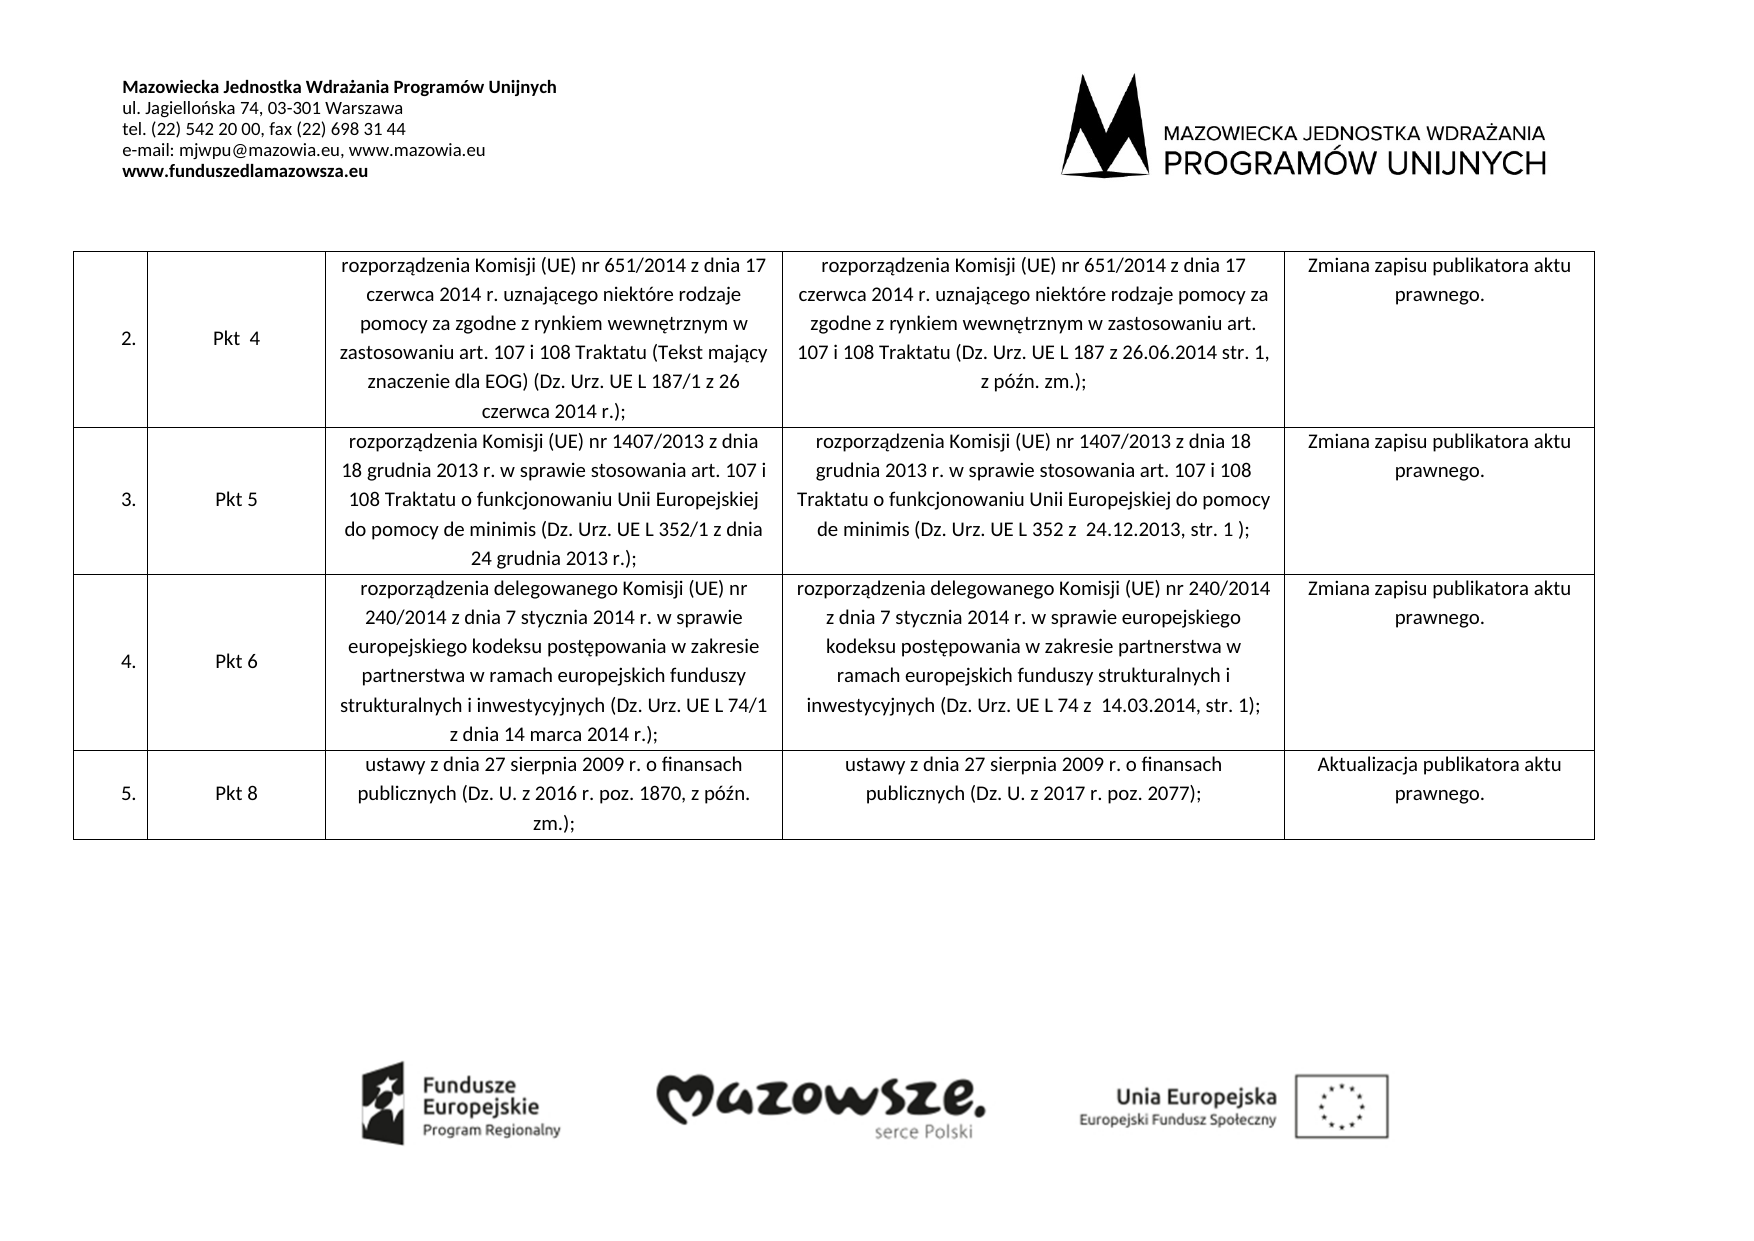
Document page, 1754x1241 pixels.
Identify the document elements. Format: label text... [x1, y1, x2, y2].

table_cell 3. [74, 428, 147, 574]
table_cell Zmiana zapisu publikatora aktu prawnego. [1285, 428, 1594, 574]
table_cell rozporządzenia delegowanego Komisji (UE) nr 240/2014 z dnia 7 stycznia 2014 r. w sprawie europejskiego kodeksu postępowania w zakresie partnerstwa w ramach europejskich funduszy strukturalnych i inwestycyjnych (Dz. Urz. UE L 74 z 14.03.2014, str. 1); [783, 575, 1284, 750]
table_cell 2. [74, 252, 147, 427]
table_cell ustawy z dnia 27 sierpnia 2009 r. o finansach publicznych (Dz. U. z 2017 r. poz. 2077); [783, 751, 1284, 839]
table_cell Pkt 8 [148, 751, 325, 839]
table_cell Aktualizacja publikatora aktu prawnego. [1285, 751, 1594, 839]
table_cell rozporządzenia Komisji (UE) nr 1407/2013 z dnia 18 grudnia 2013 r. w sprawie stosowania art. 107 i 108 Traktatu o funkcjonowaniu Unii Europejskiej do pomocy de minimis (Dz. Urz. UE L 352/1 z dnia 24 grudnia 2013 r.); [326, 428, 782, 574]
picture [1026, 39, 1579, 213]
table_cell Zmiana zapisu publikatora aktu prawnego. [1285, 252, 1594, 427]
table_cell Zmiana zapisu publikatora aktu prawnego. [1285, 575, 1594, 750]
table_cell rozporządzenia Komisji (UE) nr 651/2014 z dnia 17 czerwca 2014 r. uznającego niektóre rodzaje pomocy za zgodne z rynkiem wewnętrznym w zastosowaniu art. 107 i 108 Traktatu (Dz. Urz. UE L 187 z 26.06.2014 str. 1, z późn. zm.); [783, 252, 1284, 427]
table_cell Pkt 5 [148, 428, 325, 574]
table_cell 5. [74, 751, 147, 839]
table_cell Pkt 4 [148, 252, 325, 427]
table_cell rozporządzenia delegowanego Komisji (UE) nr 240/2014 z dnia 7 stycznia 2014 r. w sprawie europejskiego kodeksu postępowania w zakresie partnerstwa w ramach europejskich funduszy strukturalnych i inwestycyjnych (Dz. Urz. UE L 74/1 z dnia 14 marca 2014 r.); [326, 575, 782, 750]
table_cell rozporządzenia Komisji (UE) nr 1407/2013 z dnia 18 grudnia 2013 r. w sprawie stosowania art. 107 i 108 Traktatu o funkcjonowaniu Unii Europejskiej do pomocy de minimis (Dz. Urz. UE L 352 z 24.12.2013, str. 1 ); [783, 428, 1284, 574]
table_cell Pkt 6 [148, 575, 325, 750]
table_cell 4. [74, 575, 147, 750]
table_cell ustawy z dnia 27 sierpnia 2009 r. o finansach publicznych (Dz. U. z 2016 r. poz. 1870, z późn. zm.); [326, 751, 782, 839]
table_cell rozporządzenia Komisji (UE) nr 651/2014 z dnia 17 czerwca 2014 r. uznającego niektóre rodzaje pomocy za zgodne z rynkiem wewnętrznym w zastosowaniu art. 107 i 108 Traktatu (Tekst mający znaczenie dla EOG) (Dz. Urz. UE L 187/1 z 26 czerwca 2014 r.); [326, 252, 782, 427]
picture [312, 1021, 1416, 1152]
